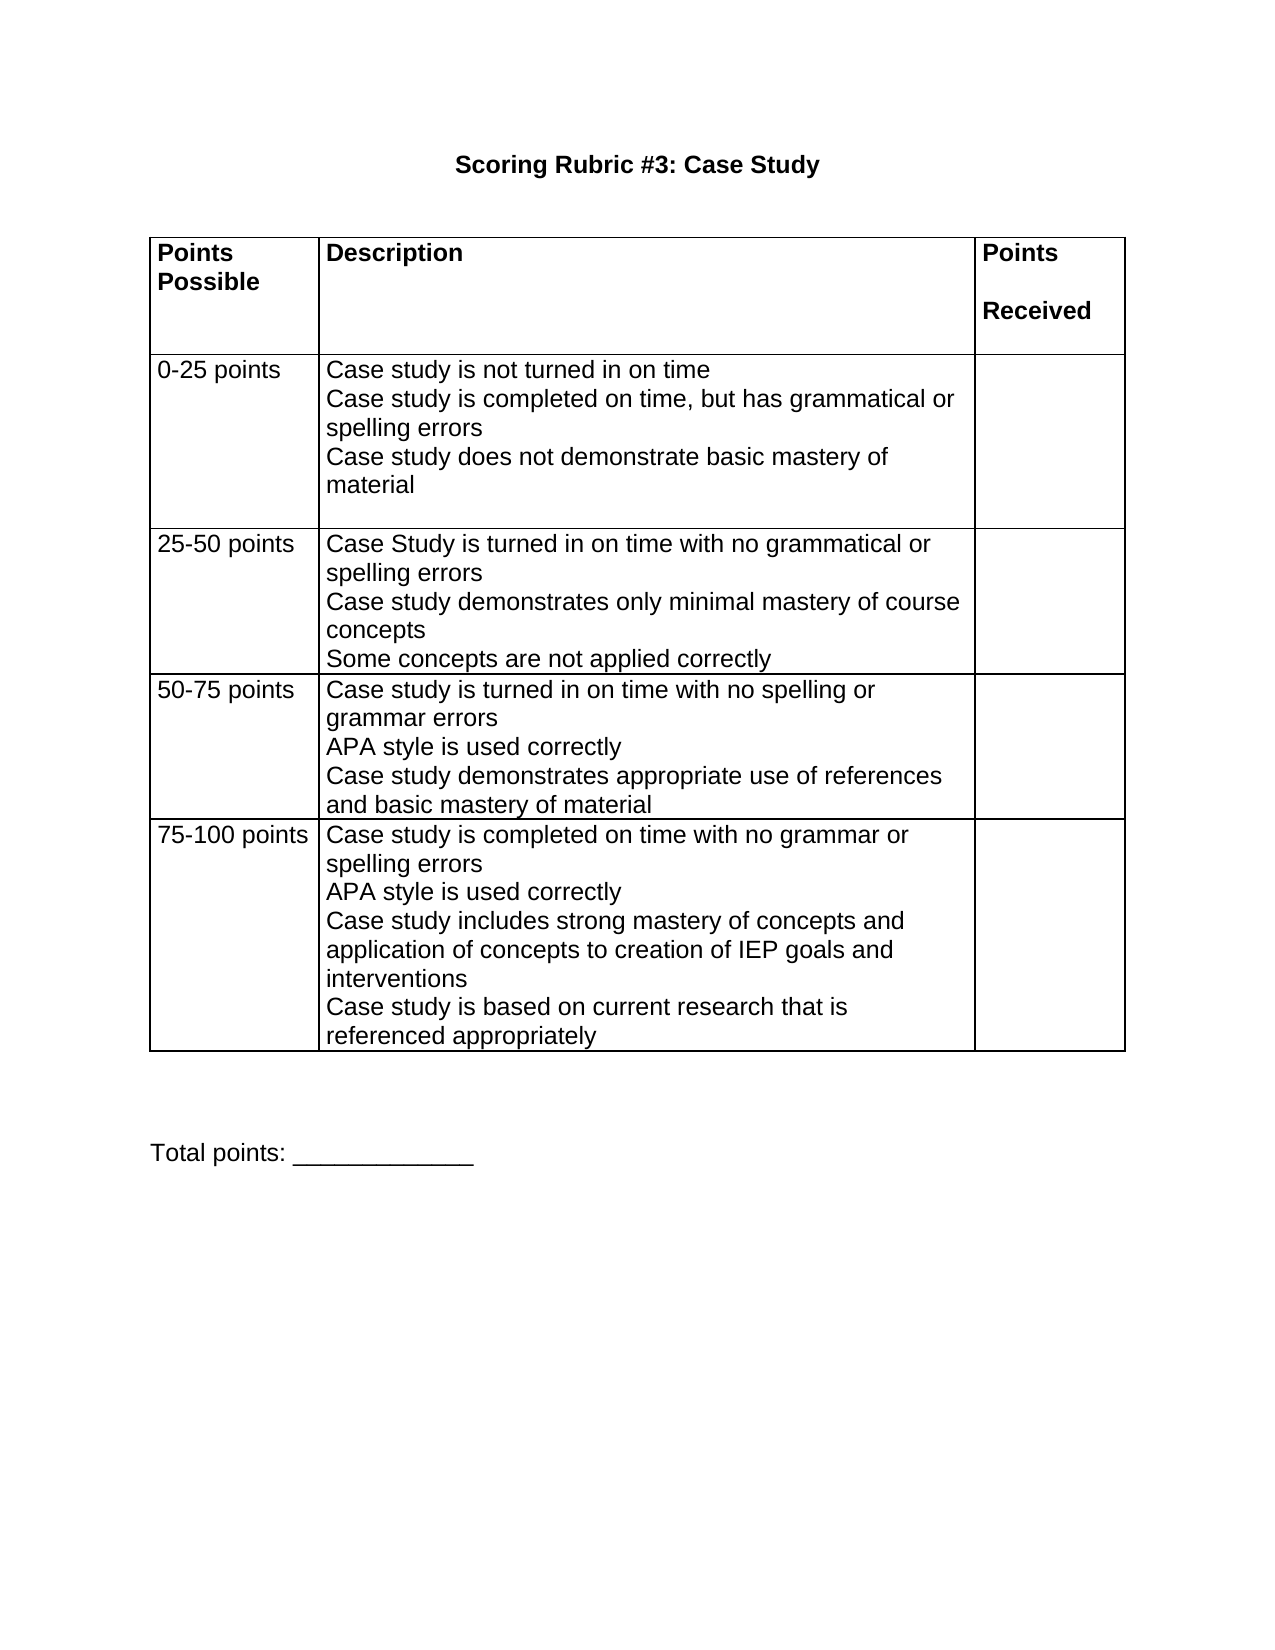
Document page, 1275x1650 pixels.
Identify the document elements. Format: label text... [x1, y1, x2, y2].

table_cell 50-75 points [151, 675, 318, 818]
table_cell Case study is completed on time with no grammar or spelling errors APA style is used correctly Case study includes strong mastery of concepts and application of concepts to creation of IEP goals and interventions Case study is based on current research that is referenced appropriately [320, 820, 974, 1050]
table_cell 75-100 points [151, 820, 318, 1050]
table_cell [976, 675, 1124, 818]
table_header Description [320, 238, 974, 354]
table_cell [976, 820, 1124, 1050]
table_cell 0-25 points [151, 355, 318, 528]
table_cell [976, 355, 1124, 528]
text Scoring Rubric #3: Case Study [150, 150, 1125, 179]
table_header Points Possible [151, 238, 318, 354]
table_header Points Received [976, 238, 1124, 354]
table_cell Case study is turned in on time with no spelling or grammar errors APA style is used correctly Case study demonstrates appropriate use of references and basic mastery of material [320, 675, 974, 818]
text Total points: _____________ [150, 1138, 1125, 1167]
table_cell 25-50 points [151, 529, 318, 673]
table_cell Case Study is turned in on time with no grammatical or spelling errors Case study demonstrates only minimal mastery of course concepts Some concepts are not applied correctly [320, 529, 974, 673]
table_cell Case study is not turned in on time Case study is completed on time, but has grammatical or spelling errors Case study does not demonstrate basic mastery of material [320, 355, 974, 528]
table_cell [976, 529, 1124, 673]
